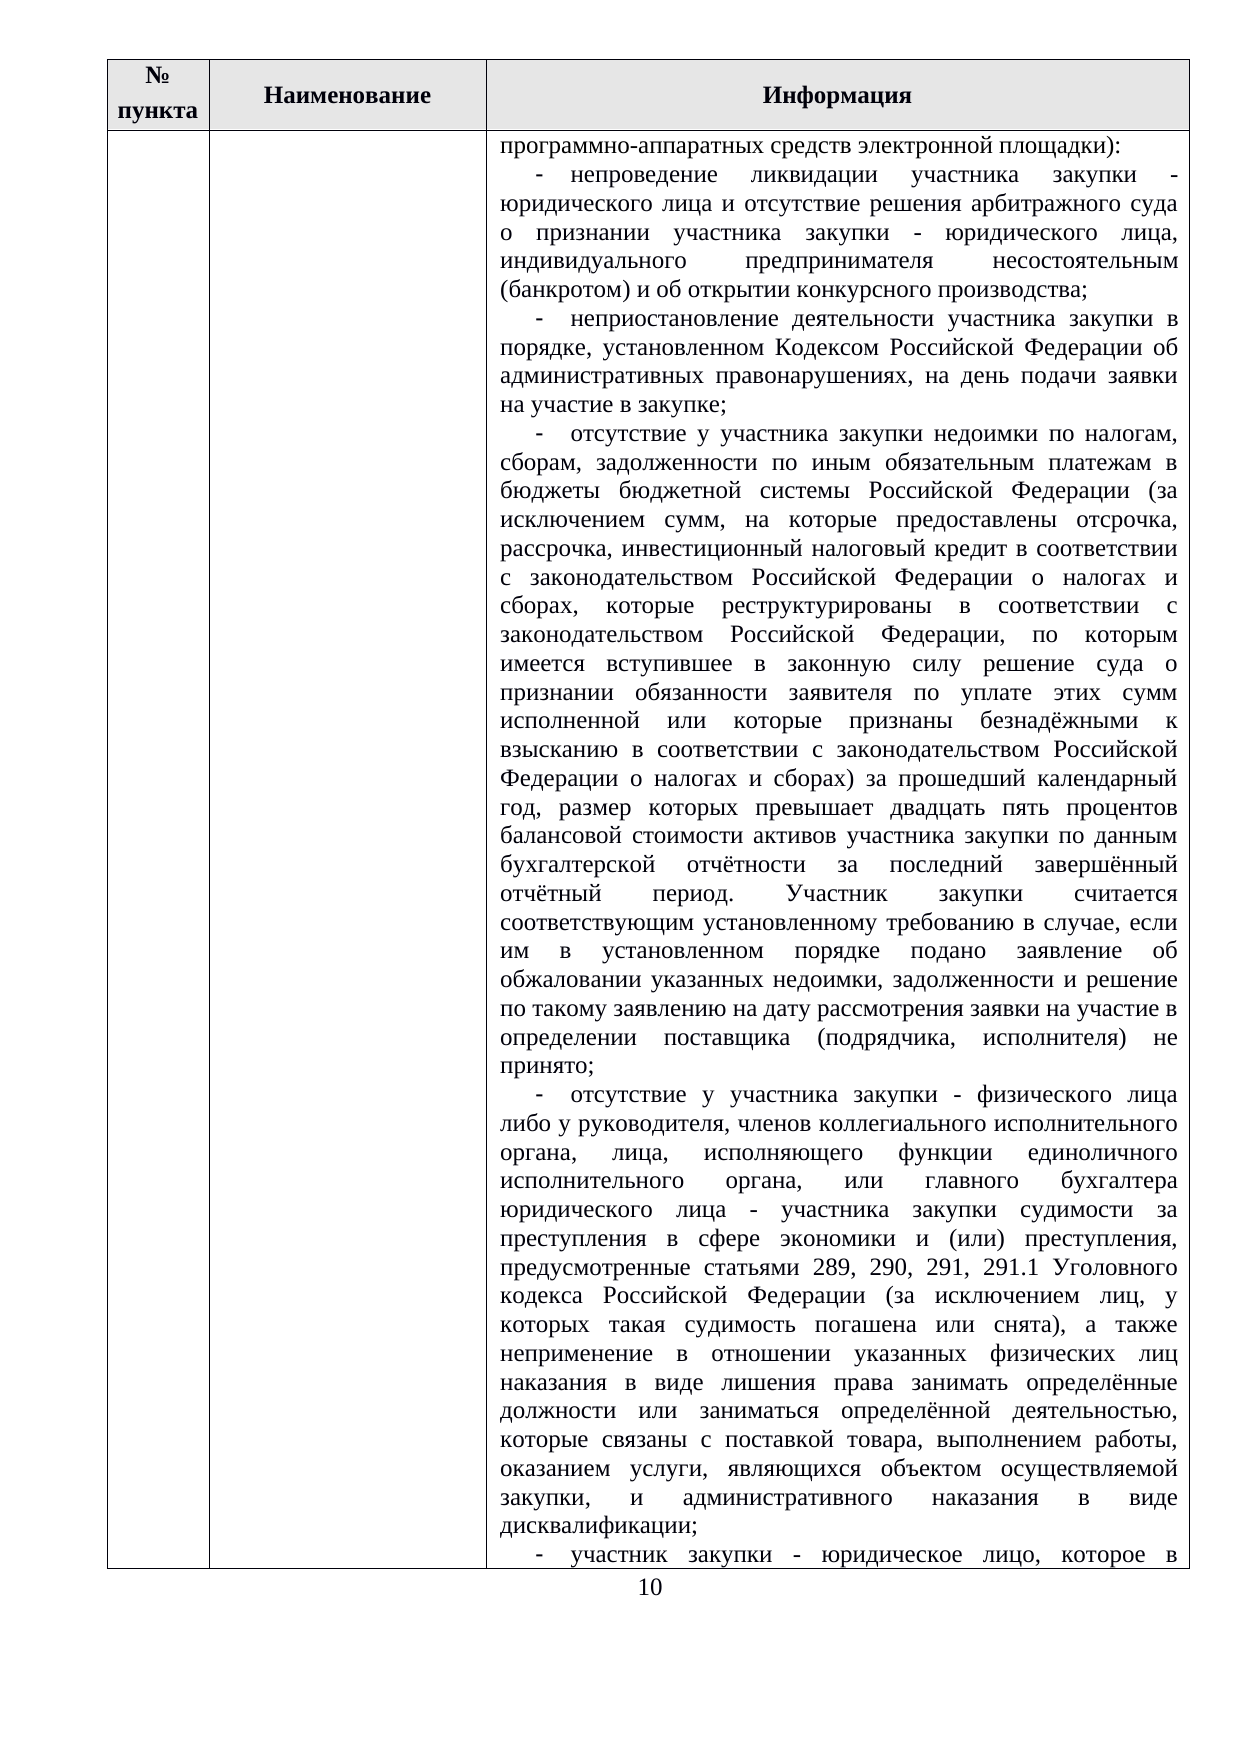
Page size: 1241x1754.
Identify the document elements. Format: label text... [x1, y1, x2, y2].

table_header Информация [487, 60, 1189, 129]
table_cell [108, 131, 209, 1568]
table_header Наименование [210, 60, 486, 129]
table_header № пункта [108, 60, 209, 129]
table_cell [487, 131, 1189, 1568]
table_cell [210, 131, 486, 1568]
